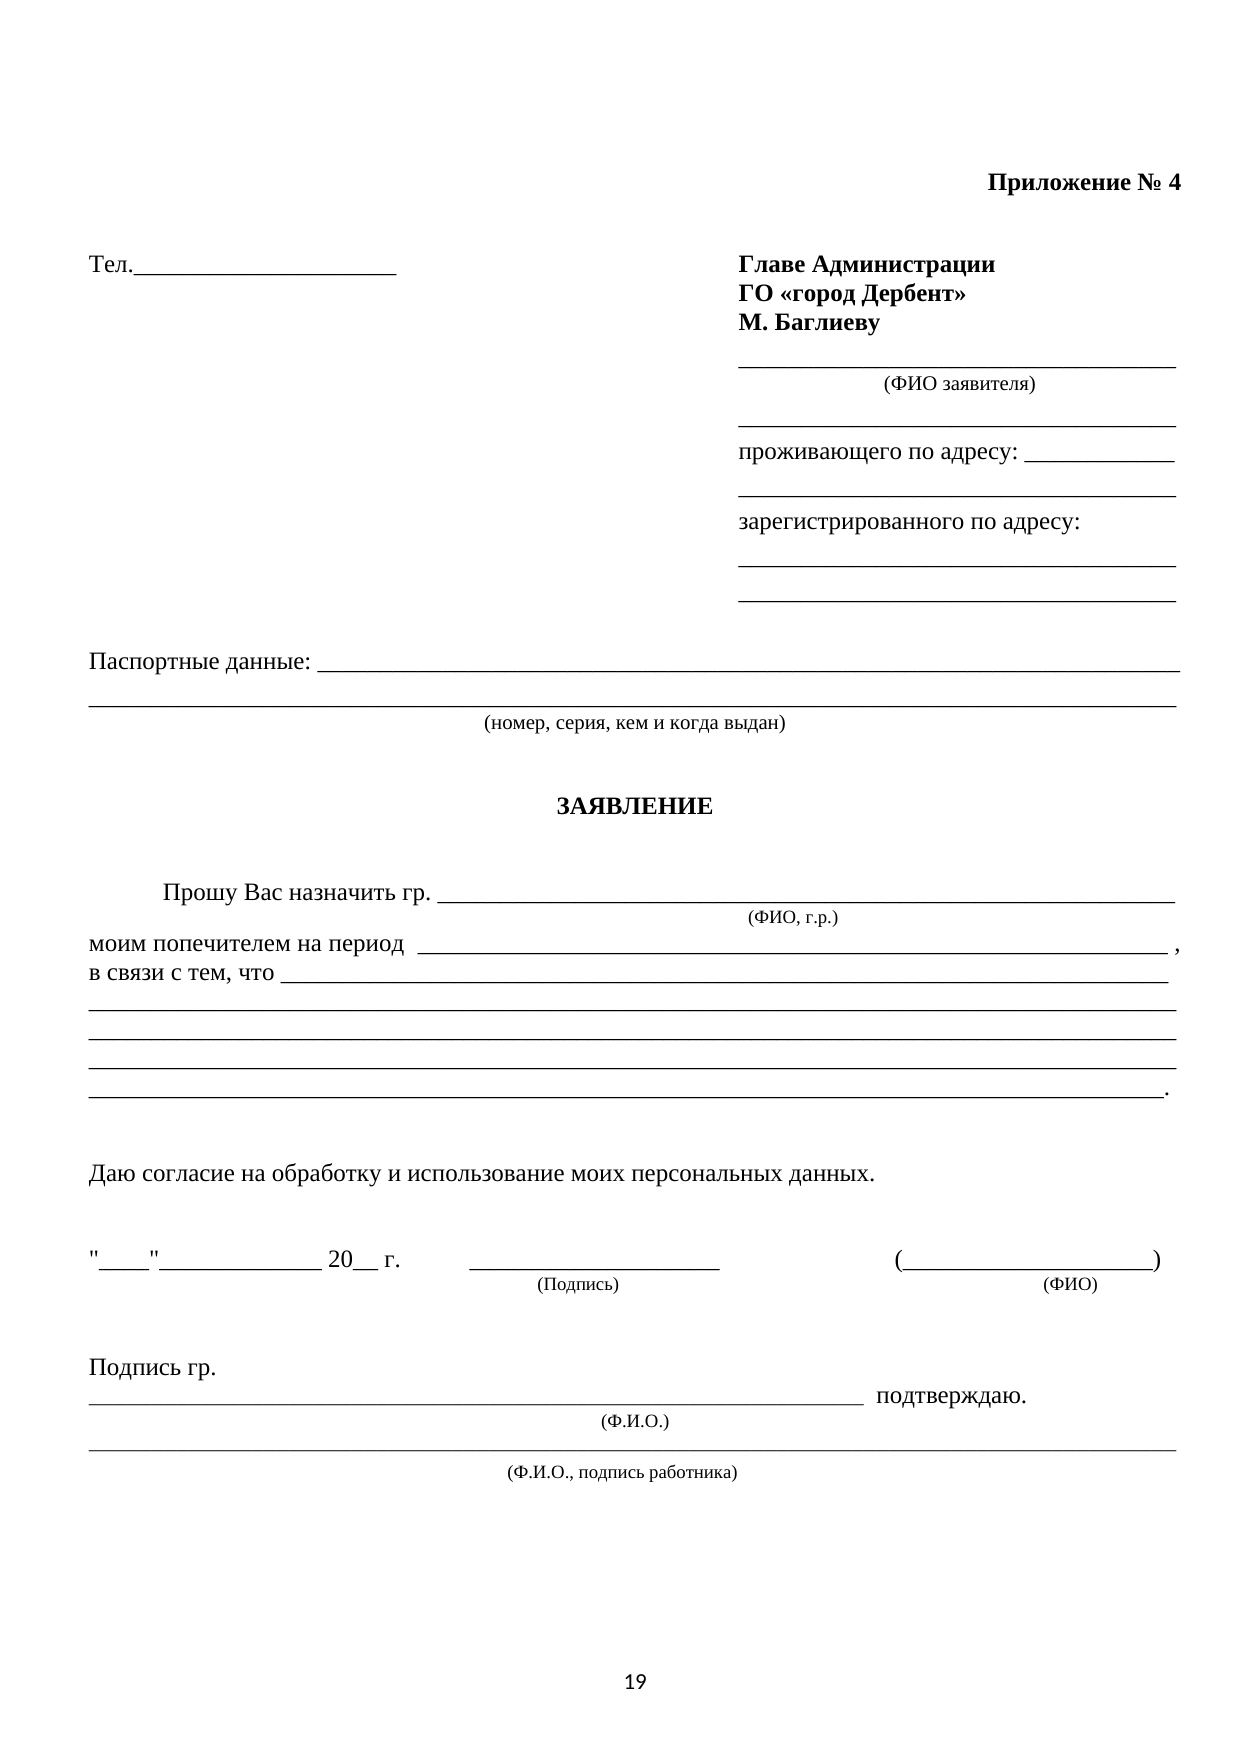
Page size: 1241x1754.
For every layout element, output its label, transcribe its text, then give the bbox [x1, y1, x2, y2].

text "____"_____________ 20__ г. ____________________ (____________________) [89, 1244, 1181, 1273]
text моим попечителем на период ____________________________________________________________ , в связи с тем, что _______________________________________________________________________ [89, 928, 1181, 985]
text ___________________________________ [738, 401, 1181, 430]
text Прошу Вас назначить гр. ___________________________________________________________ [89, 877, 1181, 906]
text _______________________________________________________________________________________ [89, 985, 1181, 1014]
text Паспортные данные: _____________________________________________________________________ [89, 646, 1181, 675]
text (Ф.И.О.) [89, 1410, 1181, 1432]
text _______________________________________________________________________________________ [89, 681, 1181, 710]
text (Ф.И.О., подпись работника) [89, 1455, 1181, 1484]
text ______________________________________________________________ подтверждаю. [89, 1381, 1181, 1410]
text Подпись гр. [89, 1352, 1181, 1381]
text _______________________________________________________________________________________ [89, 1432, 1181, 1455]
text ___________________________________ [738, 541, 1181, 570]
text (ФИО заявителя) [738, 371, 1181, 395]
text М. Баглиеву [738, 307, 1181, 336]
text проживающего по адресу: ____________ [738, 436, 1181, 465]
text ГО «город Дербент» [738, 278, 1181, 307]
text (ФИО, г.р.) [89, 906, 1181, 928]
text (Подпись) (ФИО) [89, 1273, 1181, 1294]
text Даю согласие на обработку и использование моих персональных данных. [89, 1158, 1181, 1187]
text ___________________________________ [738, 342, 1181, 371]
text ЗАЯВЛЕНИЕ [89, 791, 1181, 820]
text ___________________________________ [738, 576, 1181, 605]
text _______________________________________________________________________________________ [89, 1014, 1181, 1043]
text Приложение № 4 [89, 167, 1181, 196]
text _______________________________________________________________________________________ [89, 1043, 1181, 1072]
text ______________________________________________________________________________________. [89, 1072, 1181, 1100]
text Тел._____________________ Главе Администрации [89, 249, 1181, 278]
text (номер, серия, кем и когда выдан) [89, 710, 1181, 734]
text ___________________________________ [738, 471, 1181, 500]
text зарегистрированного по адресу: [738, 506, 1181, 535]
